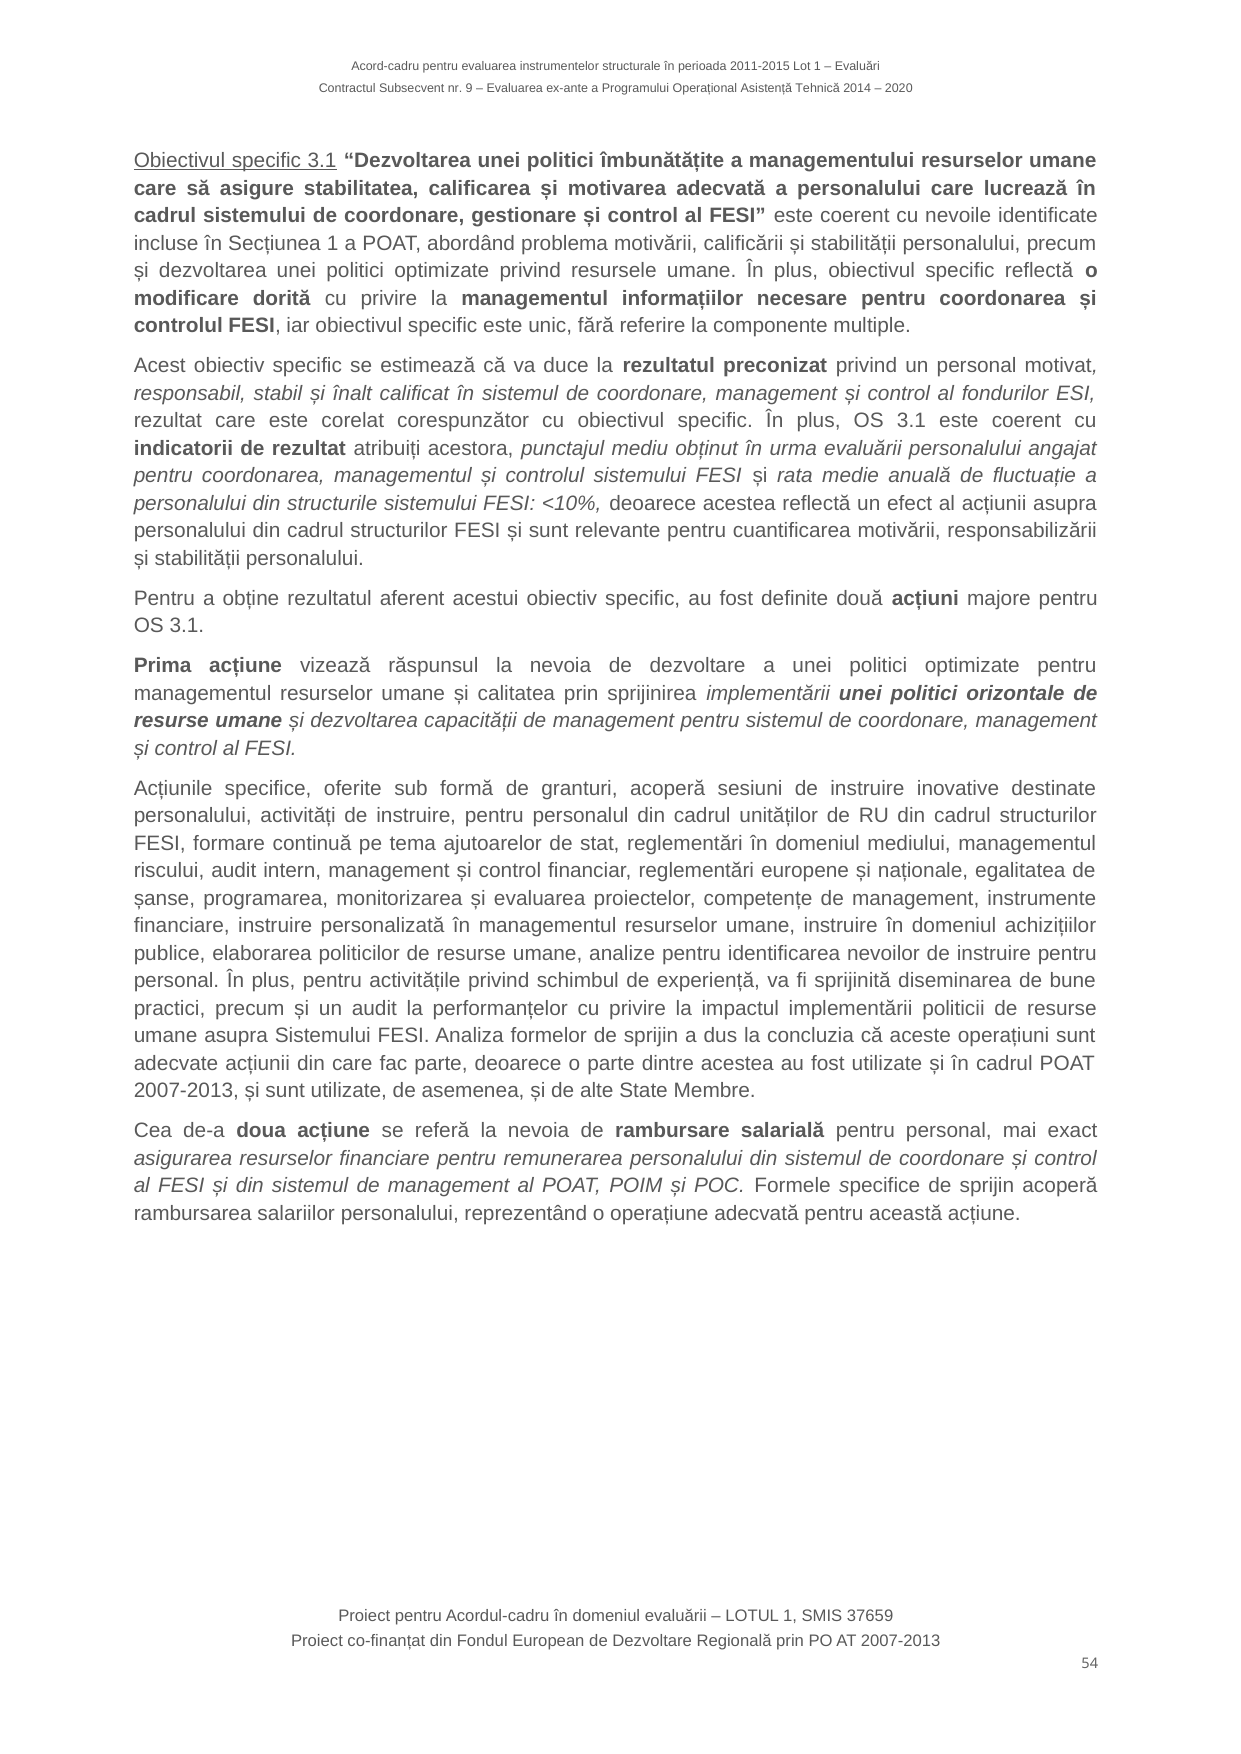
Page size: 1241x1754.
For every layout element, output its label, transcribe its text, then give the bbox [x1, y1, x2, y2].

text Acțiunile specifice, oferite sub formă de granturi, acoperă sesiuni de instruire inovative destinate personalului, activități de instruire, pentru personalul din cadrul unităților de RU din cadrul structurilor FESI, formare continuă pe tema ajutoarelor de stat, reglementări în domeniul mediului, managementul riscului, audit intern, management și control financiar, reglementări europene și naționale, egalitatea de șanse, programarea, monitorizarea și evaluarea proiectelor, competențe de management, instrumente financiare, instruire personalizată în managementul resurselor umane, instruire în domeniul achizițiilor publice, elaborarea politicilor de resurse umane, analize pentru identificarea nevoilor de instruire pentru personal. În plus, pentru activitățile privind schimbul de experiență, va fi sprijinită diseminarea de bune practici, precum și un audit la performanțelor cu privire la impactul implementării politicii de resurse umane asupra Sistemului FESI. Analiza formelor de sprijin a dus la concluzia că aceste operațiuni sunt adecvate acțiunii din care fac parte, deoarece o parte dintre acestea au fost utilizate și în cadrul POAT 2007-2013, și sunt utilizate, de asemenea, și de alte State Membre. [133, 775, 1098, 1102]
text Obiectivul specific 3.1 “Dezvoltarea unei politici îmbunătățite a managementului resurselor umane care să asigure stabilitatea, calificarea și motivarea adecvată a personalului care lucrează în cadrul sistemului de coordonare, gestionare și control al FESI” este coerent cu nevoile identificate incluse în Secțiunea 1 a POAT, abordând problema motivării, calificării și stabilității personalului, precum și dezvoltarea unei politici optimizate privind resursele umane. În plus, obiectivul specific reflectă o modificare dorită cu privire la managementul informațiilor necesare pentru coordonarea și controlul FESI, iar obiectivul specific este unic, fără referire la componente multiple. [133, 148, 1098, 337]
text Pentru a obține rezultatul aferent acestui obiectiv specific, au fost definite două acțiuni majore pentru OS 3.1. [133, 585, 1098, 637]
text Prima acțiune vizează răspunsul la nevoia de dezvoltare a unei politici optimizate pentru managementul resurselor umane și calitatea prin sprijinirea implementării unei politici orizontale de resurse umane și dezvoltarea capacității de management pentru sistemul de coordonare, management și control al FESI. [133, 653, 1098, 759]
text Acest obiectiv specific se estimează că va duce la rezultatul preconizat privind un personal motivat, responsabil, stabil și înalt calificat în sistemul de coordonare, management și control al fondurilor ESI, rezultat care este corelat corespunzător cu obiectivul specific. În plus, OS 3.1 este coerent cu indicatorii de rezultat atribuiți acestora, punctajul mediu obținut în urma evaluării personalului angajat pentru coordonarea, managementul și controlul sistemului FESI și rata medie anuală de fluctuație a personalului din structurile sistemului FESI: <10%, deoarece acestea reflectă un efect al acțiunii asupra personalului din cadrul structurilor FESI și sunt relevante pentru cuantificarea motivării, responsabilizării și stabilității personalului. [133, 353, 1098, 569]
text Cea de-a doua acțiune se referă la nevoia de rambursare salarială pentru personal, mai exact asigurarea resurselor financiare pentru remunerarea personalului din sistemul de coordonare și control al FESI și din sistemul de management al POAT, POIM și POC. Formele specifice de sprijin acoperă rambursarea salariilor personalului, reprezentând o operațiune adecvată pentru această acțiune. [133, 1118, 1098, 1224]
